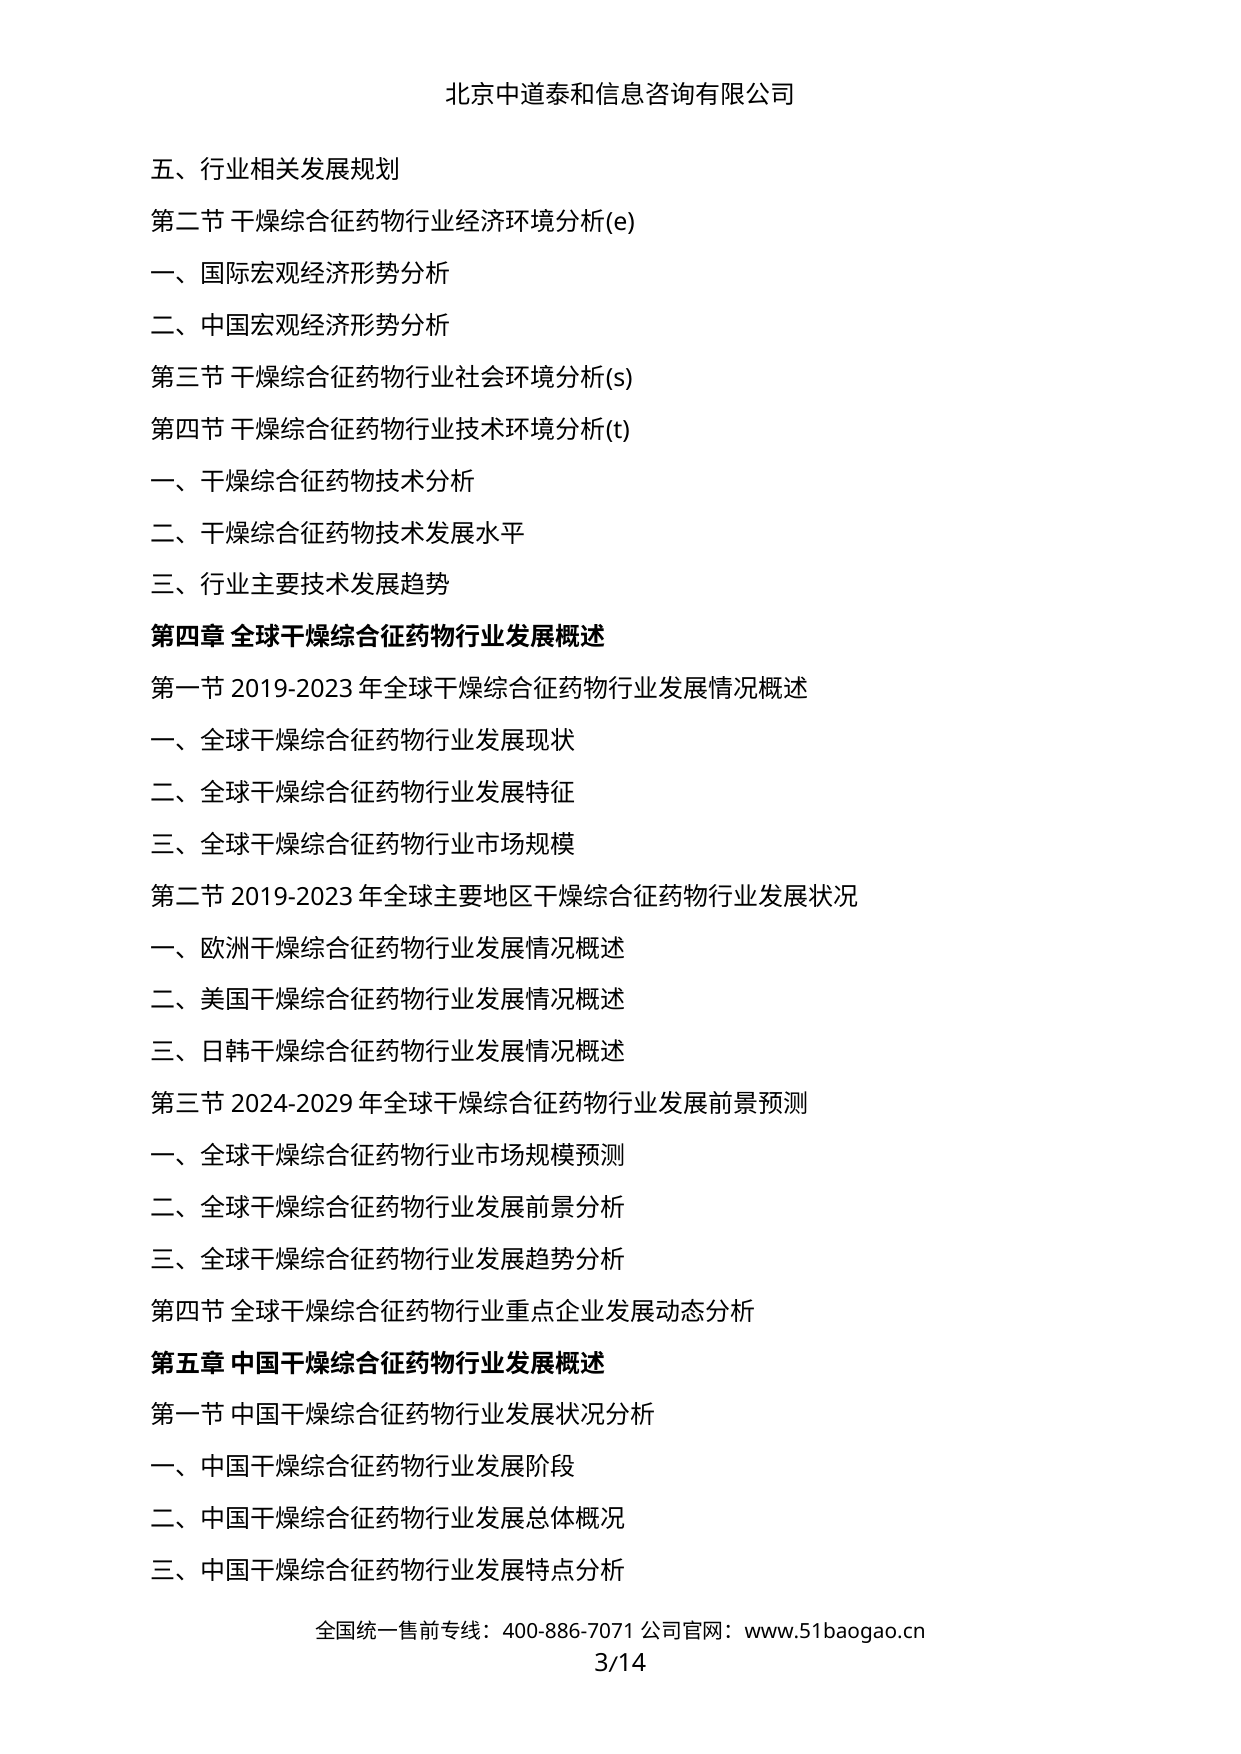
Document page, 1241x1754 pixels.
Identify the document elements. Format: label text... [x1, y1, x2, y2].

text 第四节 干燥综合征药物行业技术环境分析(t) [150, 409, 1090, 446]
text 二、美国干燥综合征药物行业发展情况概述 [150, 980, 1090, 1016]
text 二、干燥综合征药物技术发展水平 [150, 513, 1090, 549]
text 第二节 2019-2023年全球主要地区干燥综合征药物行业发展状况 [150, 876, 1090, 912]
text 第五章 中国干燥综合征药物行业发展概述 [150, 1343, 1090, 1379]
text 三、全球干燥综合征药物行业发展趋势分析 [150, 1239, 1090, 1276]
text 第四节 全球干燥综合征药物行业重点企业发展动态分析 [150, 1291, 1090, 1327]
text 三、行业主要技术发展趋势 [150, 565, 1090, 601]
text 一、全球干燥综合征药物行业发展现状 [150, 721, 1090, 757]
text 一、全球干燥综合征药物行业市场规模预测 [150, 1136, 1090, 1172]
text 五、行业相关发展规划 [150, 150, 1090, 186]
text 一、干燥综合征药物技术分析 [150, 461, 1090, 497]
text 第三节 干燥综合征药物行业社会环境分析(s) [150, 357, 1090, 394]
text 第一节 中国干燥综合征药物行业发展状况分析 [150, 1395, 1090, 1431]
text 一、中国干燥综合征药物行业发展阶段 [150, 1447, 1090, 1483]
text 二、全球干燥综合征药物行业发展特征 [150, 772, 1090, 809]
text 一、国际宏观经济形势分析 [150, 254, 1090, 290]
text 二、全球干燥综合征药物行业发展前景分析 [150, 1187, 1090, 1224]
text 二、中国干燥综合征药物行业发展总体概况 [150, 1499, 1090, 1535]
text 第四章 全球干燥综合征药物行业发展概述 [150, 617, 1090, 653]
text 三、中国干燥综合征药物行业发展特点分析 [150, 1551, 1090, 1587]
text 一、欧洲干燥综合征药物行业发展情况概述 [150, 928, 1090, 964]
text 第三节 2024-2029年全球干燥综合征药物行业发展前景预测 [150, 1084, 1090, 1120]
text 二、中国宏观经济形势分析 [150, 306, 1090, 342]
text 第二节 干燥综合征药物行业经济环境分析(e) [150, 202, 1090, 238]
text 三、日韩干燥综合征药物行业发展情况概述 [150, 1032, 1090, 1068]
text 三、全球干燥综合征药物行业市场规模 [150, 824, 1090, 861]
text 第一节 2019-2023年全球干燥综合征药物行业发展情况概述 [150, 669, 1090, 705]
